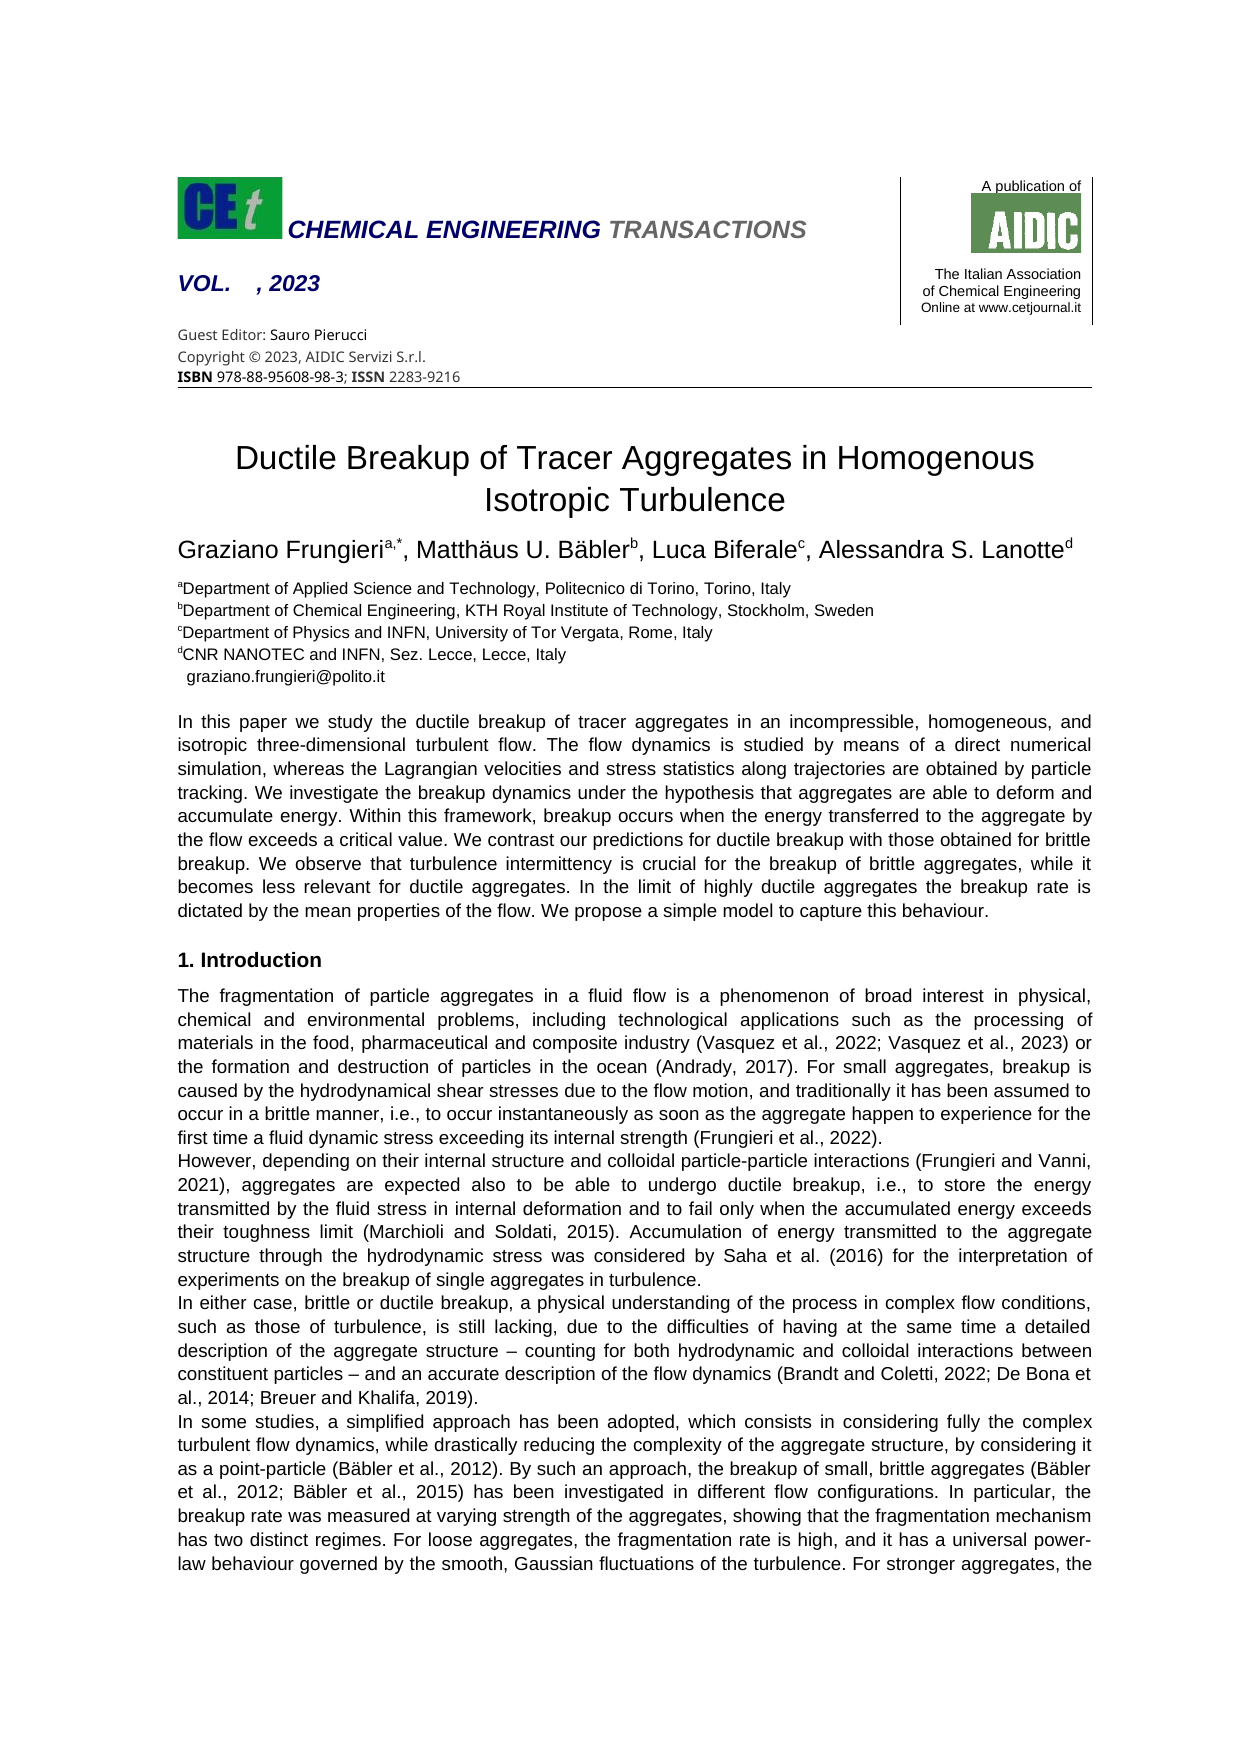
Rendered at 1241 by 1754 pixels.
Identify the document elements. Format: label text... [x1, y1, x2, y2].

picture [177, 177, 283, 239]
subtitle Introduction [177, 948, 1092, 972]
text bDepartment of Chemical Engineering, KTH Royal Institute of Technology, Stockholm, Sweden [177, 601, 1092, 620]
title Ductile Breakup of Tracer Aggregates in Homogenous Isotropic Turbulence [177, 438, 1092, 518]
text However, depending on their internal structure and colloidal particle-particle interactions (Frungieri and Vanni, 2021), aggregates are expected also to be able to undergo ductile breakup, i.e., to store the energy transmitted by the fluid stress in internal deformation and to fail only when the accumulated energy exceeds their toughness limit (Marchioli and Soldati, 2015). Accumulation of energy transmitted to the aggregate structure through the hydrodynamic stress was considered by Saha et al. (2016) for the interpretation of experiments on the breakup of single aggregates in turbulence. [177, 1150, 1092, 1290]
text The fragmentation of particle aggregates in a fluid flow is a phenomenon of broad interest in physical, chemical and environmental problems, including technological applications such as the processing of materials in the food, pharmaceutical and composite industry (Vasquez et al., 2022; Vasquez et al., 2023) or the formation and destruction of particles in the ocean (Andrady, 2017). For small aggregates, breakup is caused by the hydrodynamical shear stresses due to the flow motion, and traditionally it has been assumed to occur in a brittle manner, i.e., to occur instantaneously as soon as the aggregate happen to experience for the first time a fluid dynamic stress exceeding its internal strength (Frungieri et al., 2022). [177, 985, 1092, 1148]
text graziano.frungieri@polito.it [177, 667, 1092, 686]
text aDepartment of Applied Science and Technology, Politecnico di Torino, Torino, Italy [177, 579, 1092, 598]
picture [971, 193, 1082, 253]
table_cell Guest Editor: Sauro Pierucci Copyright © 2023, AIDIC Servizi S.r.l. ISBN 978-88-95608-98-3; ISSN 2283-9216 [178, 325, 1092, 387]
text cDepartment of Physics and INFN, University of Tor Vergata, Rome, Italy [177, 623, 1092, 642]
text In this paper we study the ductile breakup of tracer aggregates in an incompressible, homogeneous, and isotropic three-dimensional turbulent flow. The flow dynamics is studied by means of a direct numerical simulation, whereas the Lagrangian velocities and stress statistics along trajectories are obtained by particle tracking. We investigate the breakup dynamics under the hypothesis that aggregates are able to deform and accumulate energy. Within this framework, breakup occurs when the energy transferred to the aggregate by the flow exceeds a critical value. We contrast our predictions for ductile breakup with those obtained for brittle breakup. We observe that turbulence intermittency is crucial for the breakup of brittle aggregates, while it becomes less relevant for ductile aggregates. In the limit of highly ductile aggregates the breakup rate is dictated by the mean properties of the flow. We propose a simple model to capture this behaviour. [177, 711, 1092, 921]
table_header A publication of [901, 177, 1092, 266]
table_cell The Italian Association of Chemical Engineering Online at www.cetjournal.it [901, 266, 1092, 325]
text In either case, brittle or ductile breakup, a physical understanding of the process in complex flow conditions, such as those of turbulence, is still lacking, due to the difficulties of having at the same time a detailed description of the aggregate structure – counting for both hydrodynamic and colloidal interactions between constituent particles – and an accurate description of the flow dynamics (Brandt and Coletti, 2022; De Bona et al., 2014; Breuer and Khalifa, 2019). [177, 1292, 1092, 1408]
table_header CHEMICAL ENGINEERING TRANSACTIONS VOL. , 2023 [178, 177, 900, 325]
text Graziano Frungieria,*, Matthäus U. Bäblerb, Luca Biferalec, Alessandra S. Lanotted [177, 534, 1092, 563]
text dCNR NANOTEC and INFN, Sez. Lecce, Lecce, Italy [177, 644, 1092, 664]
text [177, 1410, 1092, 1574]
